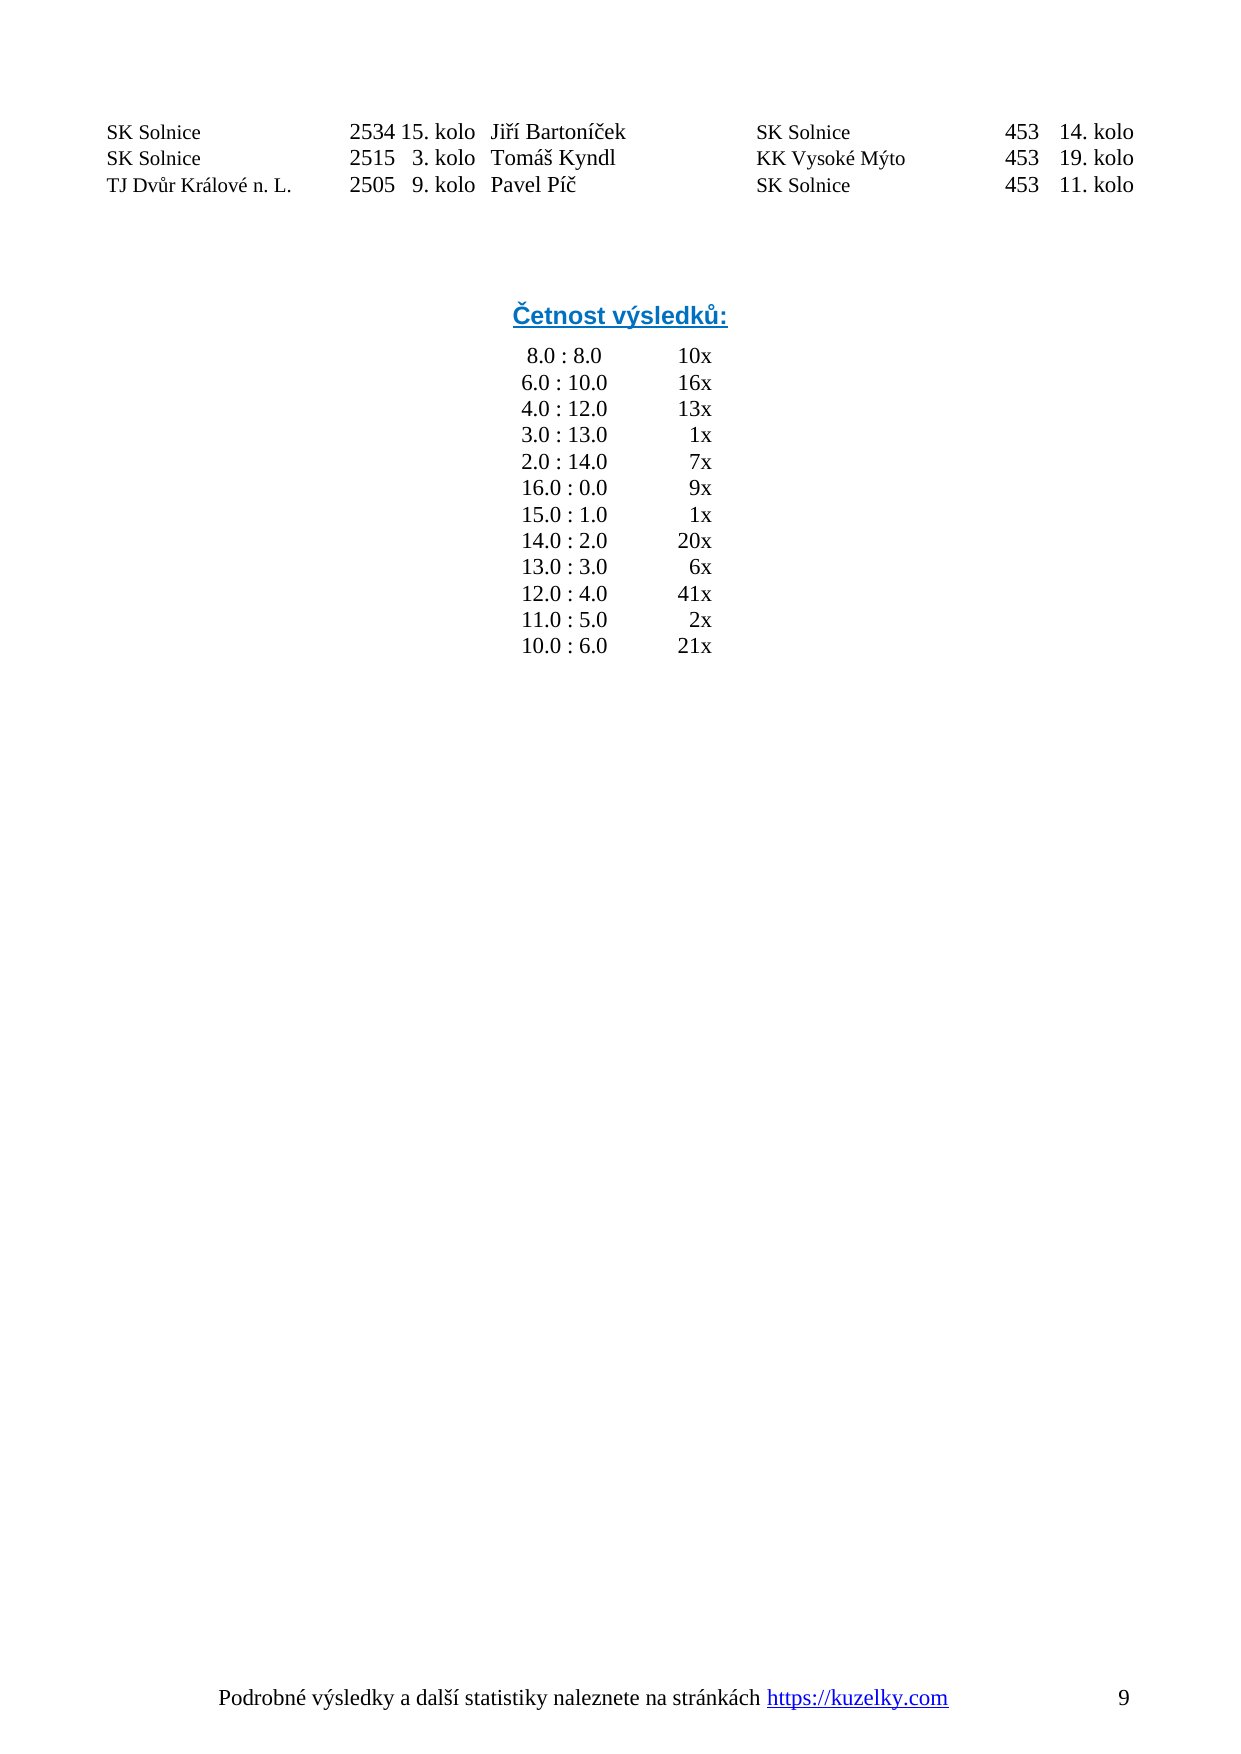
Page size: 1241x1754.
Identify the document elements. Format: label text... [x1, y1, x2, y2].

text 11.0 : 5.0 2x [106, 606, 1134, 632]
text SK Solnice 2515 3. kolo Tomáš Kyndl KK Vysoké Mýto 453 19. kolo [106, 144, 1134, 171]
text 3.0 : 13.0 1x [106, 422, 1134, 448]
text 4.0 : 12.0 13x [106, 395, 1134, 422]
text SK Solnice 2534 15. kolo Jiří Bartoníček SK Solnice 453 14. kolo [106, 118, 1134, 144]
text Četnost výsledků: [94, 301, 1145, 330]
text 6.0 : 10.0 16x [106, 369, 1134, 395]
text 13.0 : 3.0 6x [106, 553, 1134, 580]
text 2.0 : 14.0 7x [106, 448, 1134, 474]
text 8.0 : 8.0 10x [106, 342, 1134, 369]
text 15.0 : 1.0 1x [106, 501, 1134, 527]
text 16.0 : 0.0 9x [106, 474, 1134, 501]
text 12.0 : 4.0 41x [106, 580, 1134, 606]
text TJ Dvůr Králové n. L. 2505 9. kolo Pavel Píč SK Solnice 453 11. kolo [106, 171, 1134, 197]
text 10.0 : 6.0 21x [106, 632, 1134, 659]
text 14.0 : 2.0 20x [106, 527, 1134, 553]
